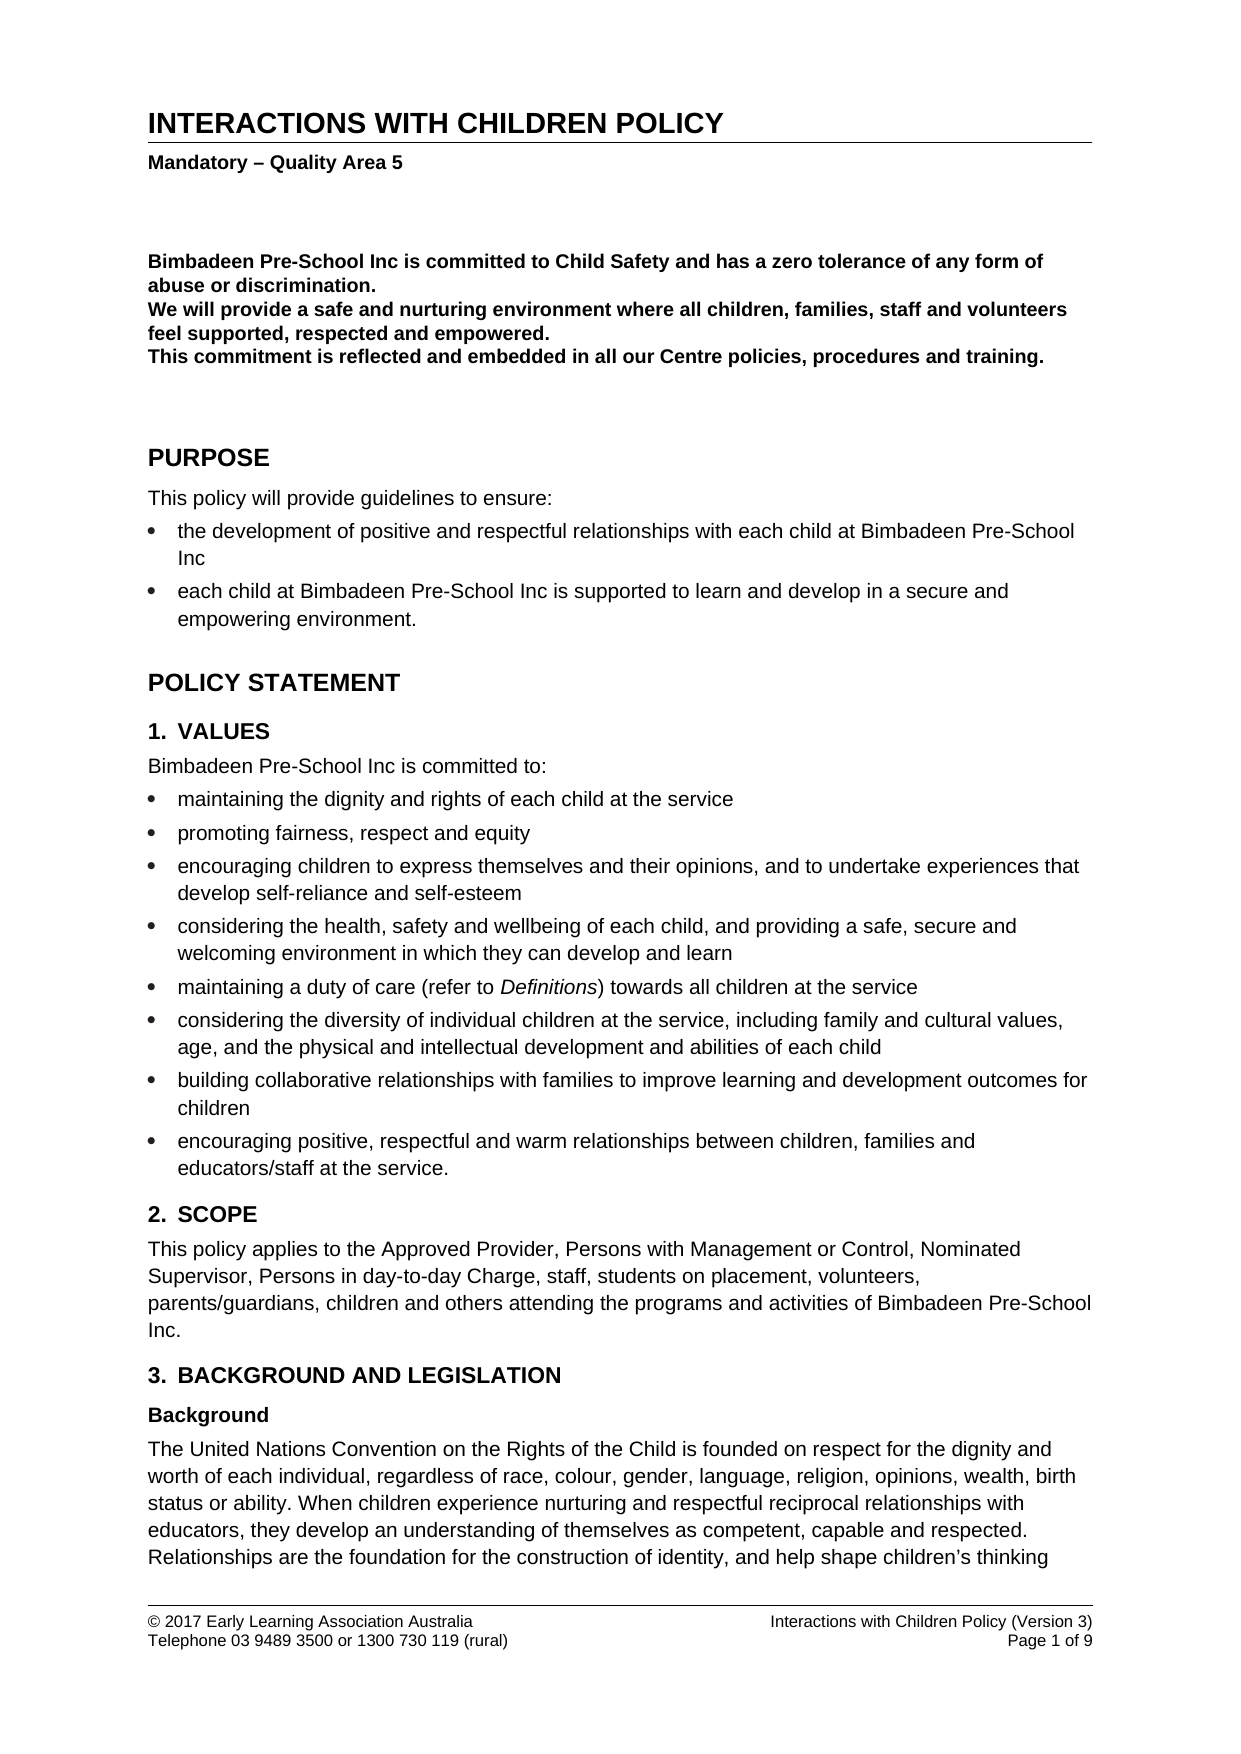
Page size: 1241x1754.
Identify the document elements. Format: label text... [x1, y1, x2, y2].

subtitle Policy statement [148, 668, 1092, 697]
text Bimbadeen Pre-School Inc is committed to Child Safety and has a zero tolerance of any form of abuse or discrimination. We will provide a safe and nurturing environment where all children, families, staff and volunteers feel supported, respected and empowered. This commitment is reflected and embedded in all our Centre policies, procedures and training. [148, 248, 1092, 368]
text considering the diversity of individual children at the service, including family and cultural values, age, and the physical and intellectual development and abilities of each child [148, 1005, 1092, 1059]
text promoting fairness, respect and equity [148, 817, 1092, 844]
text This policy applies to the Approved Provider, Persons with Management or Control, Nominated Supervisor, Persons in day-to-day Charge, staff, students on placement, volunteers, parents/guardians, children and others attending the programs and activities of Bimbadeen Pre-School Inc. [148, 1233, 1092, 1342]
text encouraging positive, respectful and warm relationships between children, families and educators/staff at the service. [148, 1126, 1092, 1180]
text building collaborative relationships with families to improve learning and development outcomes for children [148, 1065, 1092, 1119]
text Bimbadeen Pre-School Inc is committed to: [148, 751, 1092, 778]
text the development of positive and respectful relationships with each child at Bimbadeen Pre-School Inc [148, 516, 1092, 570]
subtitle Scope [148, 1201, 1092, 1227]
subtitle Background [148, 1403, 1092, 1427]
text maintaining the dignity and rights of each child at the service [148, 784, 1092, 811]
subtitle Background and legislation [148, 1362, 1092, 1389]
text maintaining a duty of care (refer to Definitions) towards all children at the service [148, 971, 1092, 998]
text each child at Bimbadeen Pre-School Inc is supported to learn and develop in a secure and empowering environment. [148, 576, 1092, 631]
text Mandatory – Quality Area 5 [148, 149, 1092, 173]
subtitle Values [148, 718, 1092, 744]
title Interactions with Children Policy [148, 106, 1092, 142]
text considering the health, safety and wellbeing of each child, and providing a safe, secure and welcoming environment in which they can develop and learn [148, 911, 1092, 965]
subtitle Purpose [148, 443, 1092, 472]
text This policy will provide guidelines to ensure: [148, 483, 1092, 510]
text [148, 1433, 1092, 1569]
text encouraging children to express themselves and their opinions, and to undertake experiences that develop self-reliance and self-esteem [148, 851, 1092, 905]
